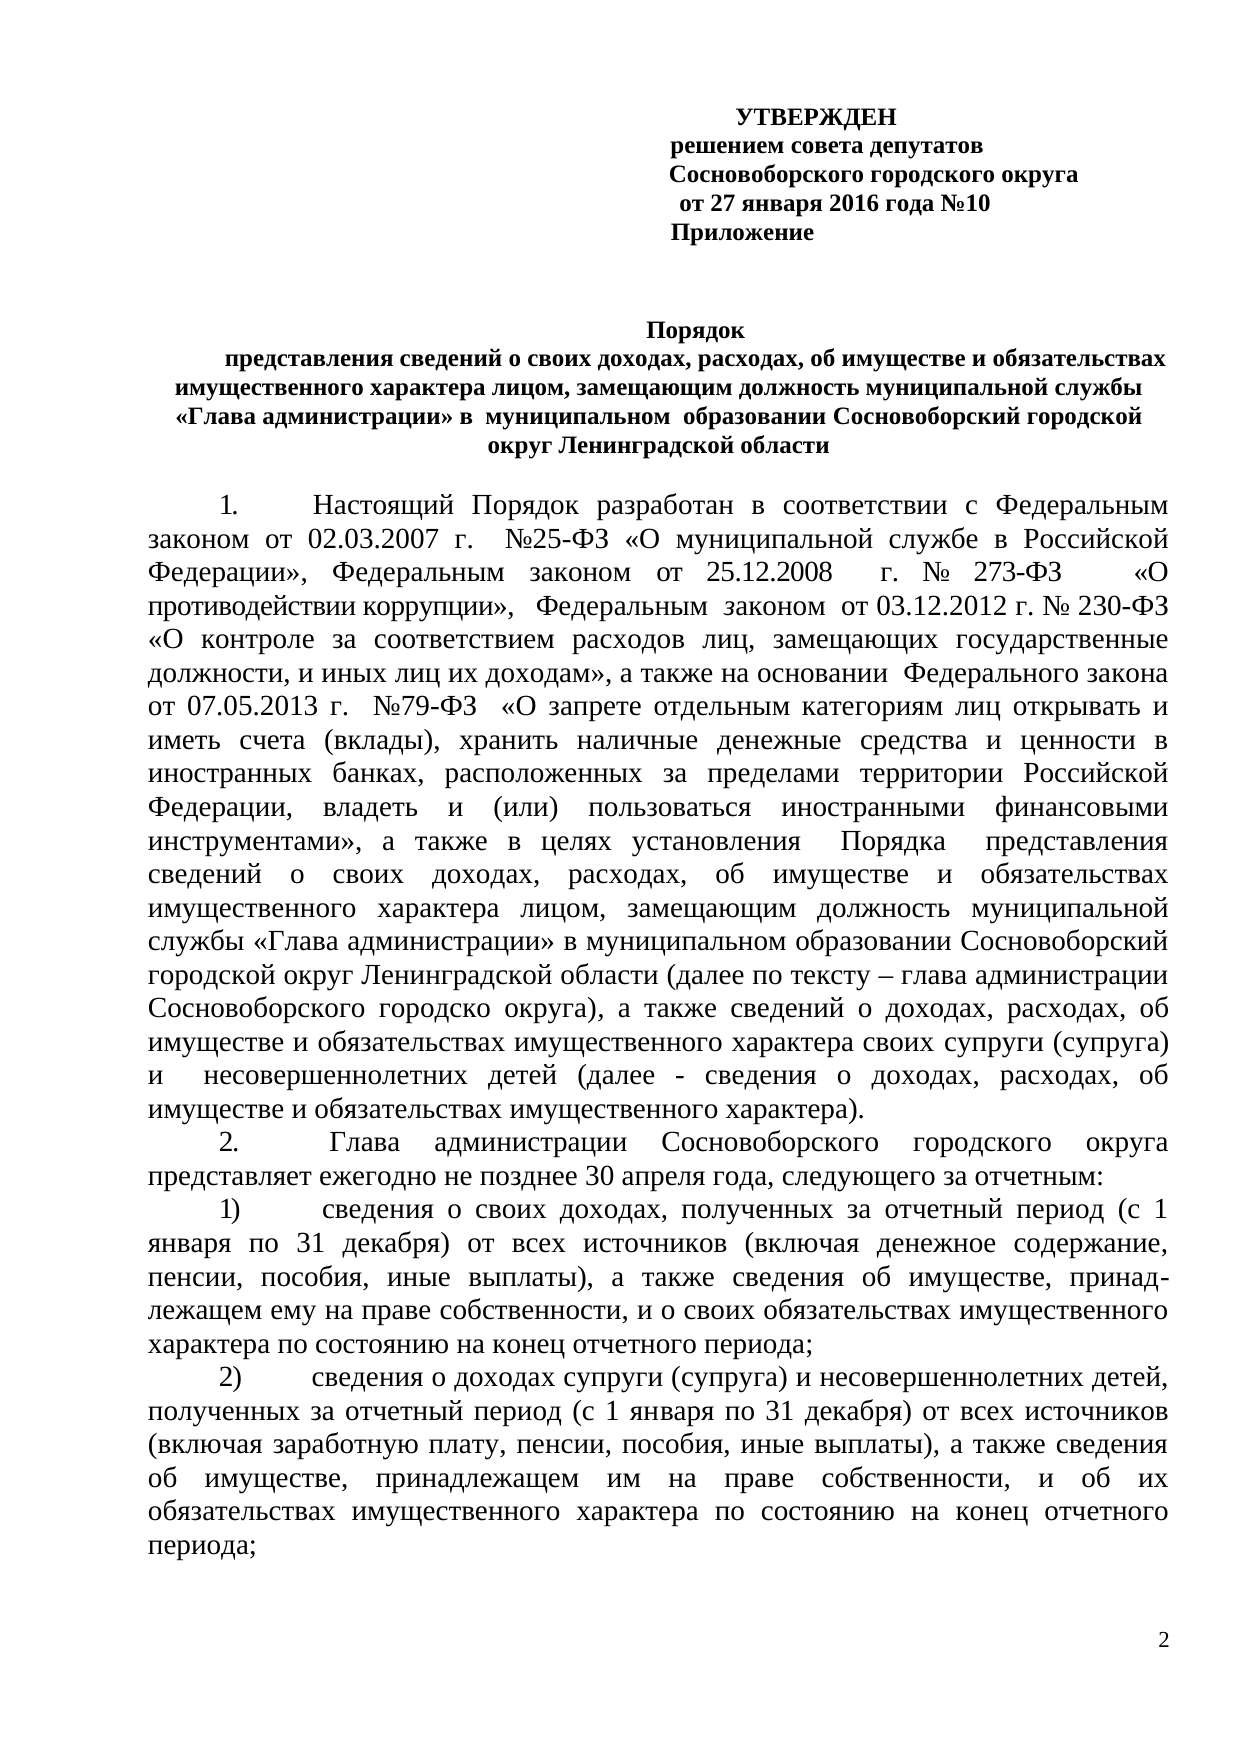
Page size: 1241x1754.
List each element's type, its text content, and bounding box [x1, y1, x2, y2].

list Глава администрации Сосновоборского городского округа представляет ежегодно не позднее 30 апреля года, следующего за отчетным: [148, 1124, 1169, 1192]
list Настоящий Порядок разработан в соответствии с Федеральным законом от 02.03.2007 г. №25-ФЗ «О муниципальной службе в Российской Федерации», Федеральным законом от 25.12.2008 г. № 273-ФЗ «О противодействии коррупции», Федеральным законом от 03.12.2012 г. № 230-ФЗ «О контроле за соответствием расходов лиц, замещающих государственные должности, и иных лиц их доходам», а также на основании Федерального закона от 07.05.2013 г. №79-ФЗ «О запрете отдельным категориям лиц открывать и иметь счета (вклады), хранить наличные денежные средства и ценности в иностранных банках, расположенных за пределами территории Российской Федерации, владеть и (или) пользоваться иностранными финансовыми инструментами», а также в целях установления Порядка представления сведений о своих доходах, расходах, об имуществе и обязательствах имущественного характера лицом, замещающим должность муниципальной службы «Глава администрации» в муниципальном образовании Сосновоборский городской округ Ленинградской области (далее по тексту – глава администрации Сосновоборского городско округа), а также сведений о доходах, расходах, об имуществе и обязательствах имущественного характера своих супруги (супруга) и несовершеннолетних детей (далее - сведения о доходах, расходах, об имуществе и обязательствах имущественного характера). [148, 487, 1169, 1124]
list сведения о своих доходах, полученных за отчетный период (с 1 января по 31 декабря) от всех источников (включая денежное содержание, пенсии, пособия, иные выплаты), а также сведения об имуществе, принадлежащем ему на праве собственности, и о своих обязательствах имущественного характера по состоянию на конец отчетного периода; [148, 1192, 1169, 1359]
text от 27 января 2016 года №10 [148, 188, 1169, 217]
text представления сведений о своих доходах, расходах, об имуществе и обязательствах имущественного характера лицом, замещающим должность муниципальной службы «Глава администрации» в муниципальном образовании Сосновоборский городской округ Ленинградской области [148, 343, 1169, 458]
text УТВЕРЖДЕН [148, 102, 1169, 131]
text Порядок [148, 315, 1169, 343]
list сведения о доходах супруги (супруга) и несовершеннолетних детей, полученных за отчетный период (с 1 января по 31 декабря) от всех источников (включая заработную плату, пенсии, пособия, иные выплаты), а также сведения об имуществе, принадлежащем им на праве собственности, и об их обязательствах имущественного характера по состоянию на конец отчетного периода; [148, 1359, 1169, 1561]
text Приложение [148, 217, 1169, 246]
text решением совета депутатов [148, 131, 1169, 159]
text Сосновоборского городского округа [148, 159, 1169, 188]
